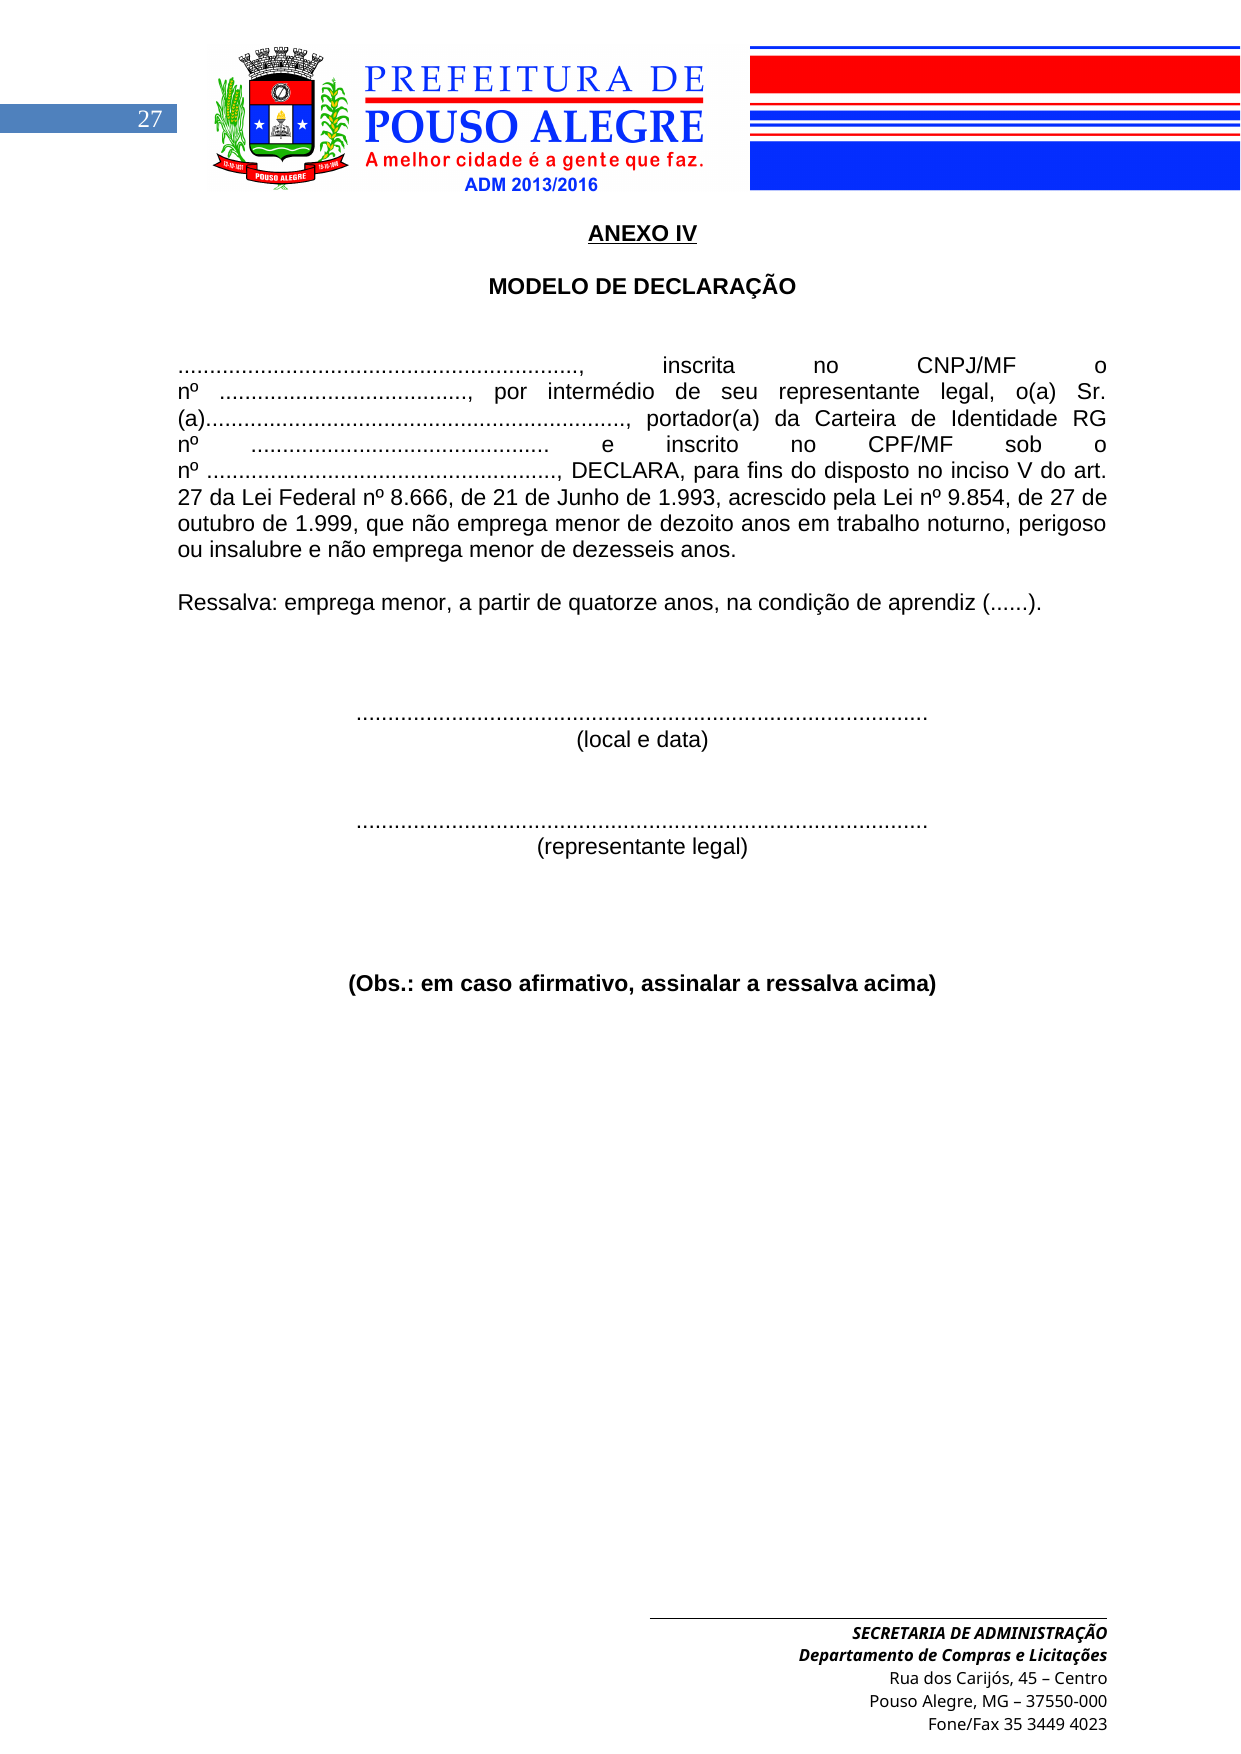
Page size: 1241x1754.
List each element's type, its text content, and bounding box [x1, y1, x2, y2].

subtitle ..............................................................., inscrita no CNPJ/MF o nº ......................................., por intermédio de seu representante legal, o(a) Sr.(a).................................................................., portador(a) da Carteira de Identidade RG nº ............................................... e inscrito no CPF/MF sob o nº ......................................................., DECLARA, para fins do disposto no inciso V do art. 27 da Lei Federal nº 8.666, de 21 de Junho de 1.993, acrescido pela Lei nº 9.854, de 27 de outubro de 1.999, que não emprega menor de dezoito anos em trabalho noturno, perigoso ou insalubre e não emprega menor de dezesseis anos. [177, 352, 1107, 563]
subtitle MODELO DE DECLARAÇÃO [177, 273, 1107, 299]
subtitle ANEXO IV [177, 220, 1107, 246]
subtitle (Obs.: em caso afirmativo, assinalar a ressalva acima) [177, 970, 1107, 996]
picture [206, 44, 1241, 192]
subtitle Ressalva: emprega menor, a partir de quatorze anos, na condição de aprendiz (......). [177, 589, 1107, 615]
subtitle .......................................................................................... [177, 807, 1107, 833]
subtitle (representante legal) [177, 833, 1107, 860]
subtitle (local e data) [177, 726, 1107, 752]
subtitle .......................................................................................... [177, 699, 1107, 726]
